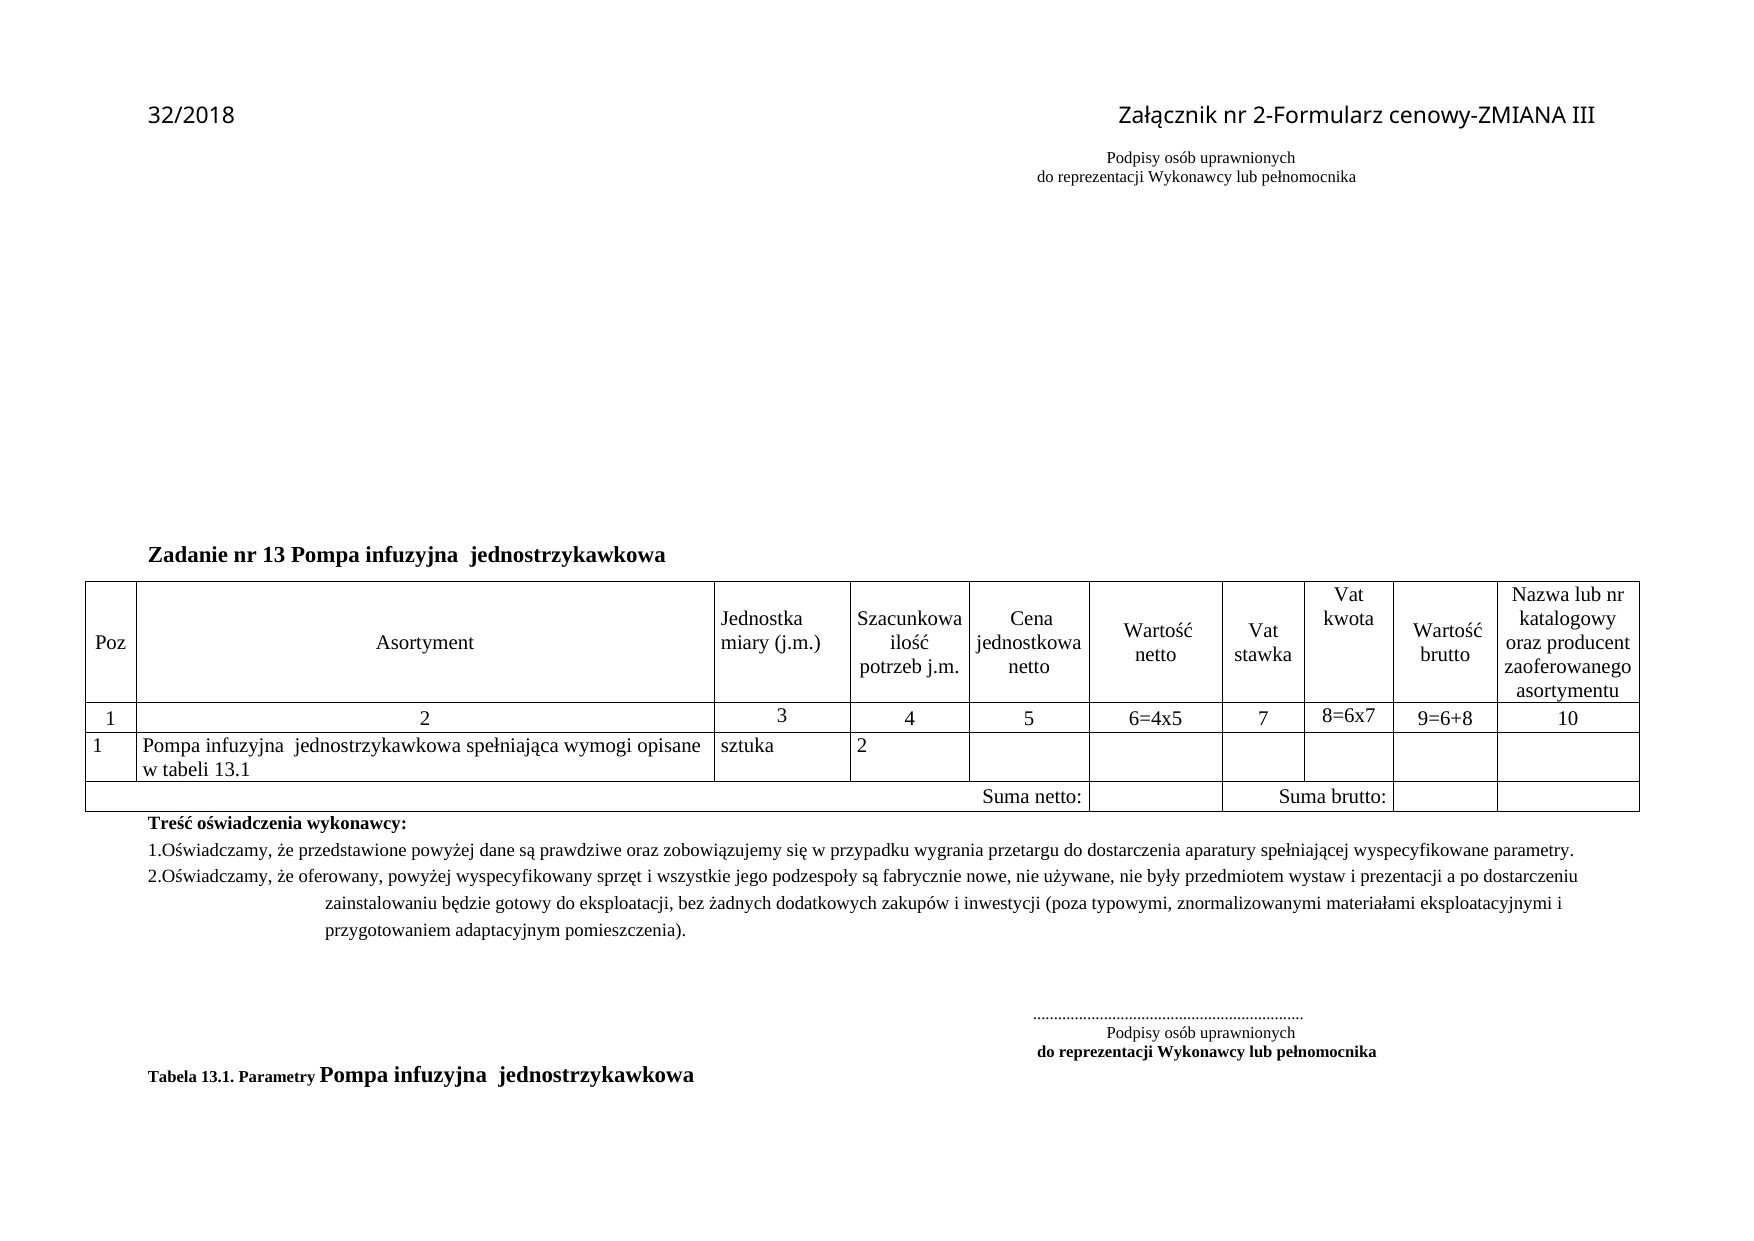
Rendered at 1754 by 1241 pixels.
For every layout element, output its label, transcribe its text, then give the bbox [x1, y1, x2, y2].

table_cell [1498, 782, 1639, 811]
table_cell 8=6x7 [1305, 703, 1393, 732]
text Treść oświadczenia wykonawcy: [148, 812, 1680, 833]
table_cell 4 [851, 703, 969, 732]
table_cell 2 [137, 703, 714, 732]
table_cell 7 [1223, 703, 1304, 732]
table_cell Pompa infuzyjna jednostrzykawkowa spełniająca wymogi opisane w tabeli 13.1 [137, 733, 714, 781]
text Tabela 13.1. Parametry Pompa infuzyjna jednostrzykawkowa [148, 1061, 1606, 1087]
table_cell [1394, 782, 1497, 811]
table_header Vat kwota [1305, 582, 1393, 702]
table_cell 1 [86, 703, 136, 732]
table_cell [1305, 733, 1393, 781]
table_header Cena jednostkowa netto [970, 582, 1089, 702]
table_header Jednostka miary (j.m.) [715, 582, 850, 702]
table_cell Suma netto: [86, 782, 1089, 811]
table_header Asortyment [137, 582, 714, 702]
table_cell 3 [715, 703, 850, 732]
text Podpisy osób uprawnionych [1033, 148, 1606, 167]
text do reprezentacji Wykonawcy lub pełnomocnika [1005, 167, 1606, 186]
table_cell 10 [1498, 703, 1639, 732]
table_cell [1394, 733, 1497, 781]
table_cell [970, 733, 1089, 781]
text do reprezentacji Wykonawcy lub pełnomocnika [1005, 1042, 1606, 1061]
table_cell [1090, 733, 1222, 781]
table_cell [1498, 733, 1639, 781]
table_header Wartość netto [1090, 582, 1222, 702]
table_header Szacunkowa ilość potrzeb j.m. [851, 582, 969, 702]
text Podpisy osób uprawnionych [1033, 1023, 1606, 1042]
table_cell [1090, 782, 1222, 811]
table_header Nazwa lub nr katalogowy oraz producent zaoferowanego asortymentu [1498, 582, 1639, 702]
table_cell Suma brutto: [1223, 782, 1393, 811]
text 1.Oświadczamy, że przedstawione powyżej dane są prawdziwe oraz zobowiązujemy się w przypadku wygrania przetargu do dostarczenia aparatury spełniającej wyspecyfikowane parametry. [148, 838, 1594, 860]
table_cell sztuka [715, 733, 850, 781]
table_cell 6=4x5 [1090, 703, 1222, 732]
table_header Vat stawka [1223, 582, 1304, 702]
table_cell 5 [970, 703, 1089, 732]
text ................................................................. [959, 1003, 1606, 1023]
text 2.Oświadczamy, że oferowany, powyżej wyspecyfikowany sprzęt i wszystkie jego podzespoły są fabrycznie nowe, nie używane, nie były przedmiotem wystaw i prezentacji a po dostarczeniu zainstalowaniu będzie gotowy do eksploatacji, bez żadnych dodatkowych zakupów i inwestycji (poza typowymi, znormalizowanymi materiałami eksploatacyjnymi i przygotowaniem adaptacyjnym pomieszczenia). [148, 865, 1594, 941]
table_cell 2 [851, 733, 969, 781]
table_cell 9=6+8 [1394, 703, 1497, 732]
table_cell [1223, 733, 1304, 781]
table_header Wartość brutto [1394, 582, 1497, 702]
table_header Poz [86, 582, 136, 702]
table_cell 1 [86, 733, 136, 781]
text Zadanie nr 13 Pompa infuzyjna jednostrzykawkowa [148, 541, 1606, 568]
